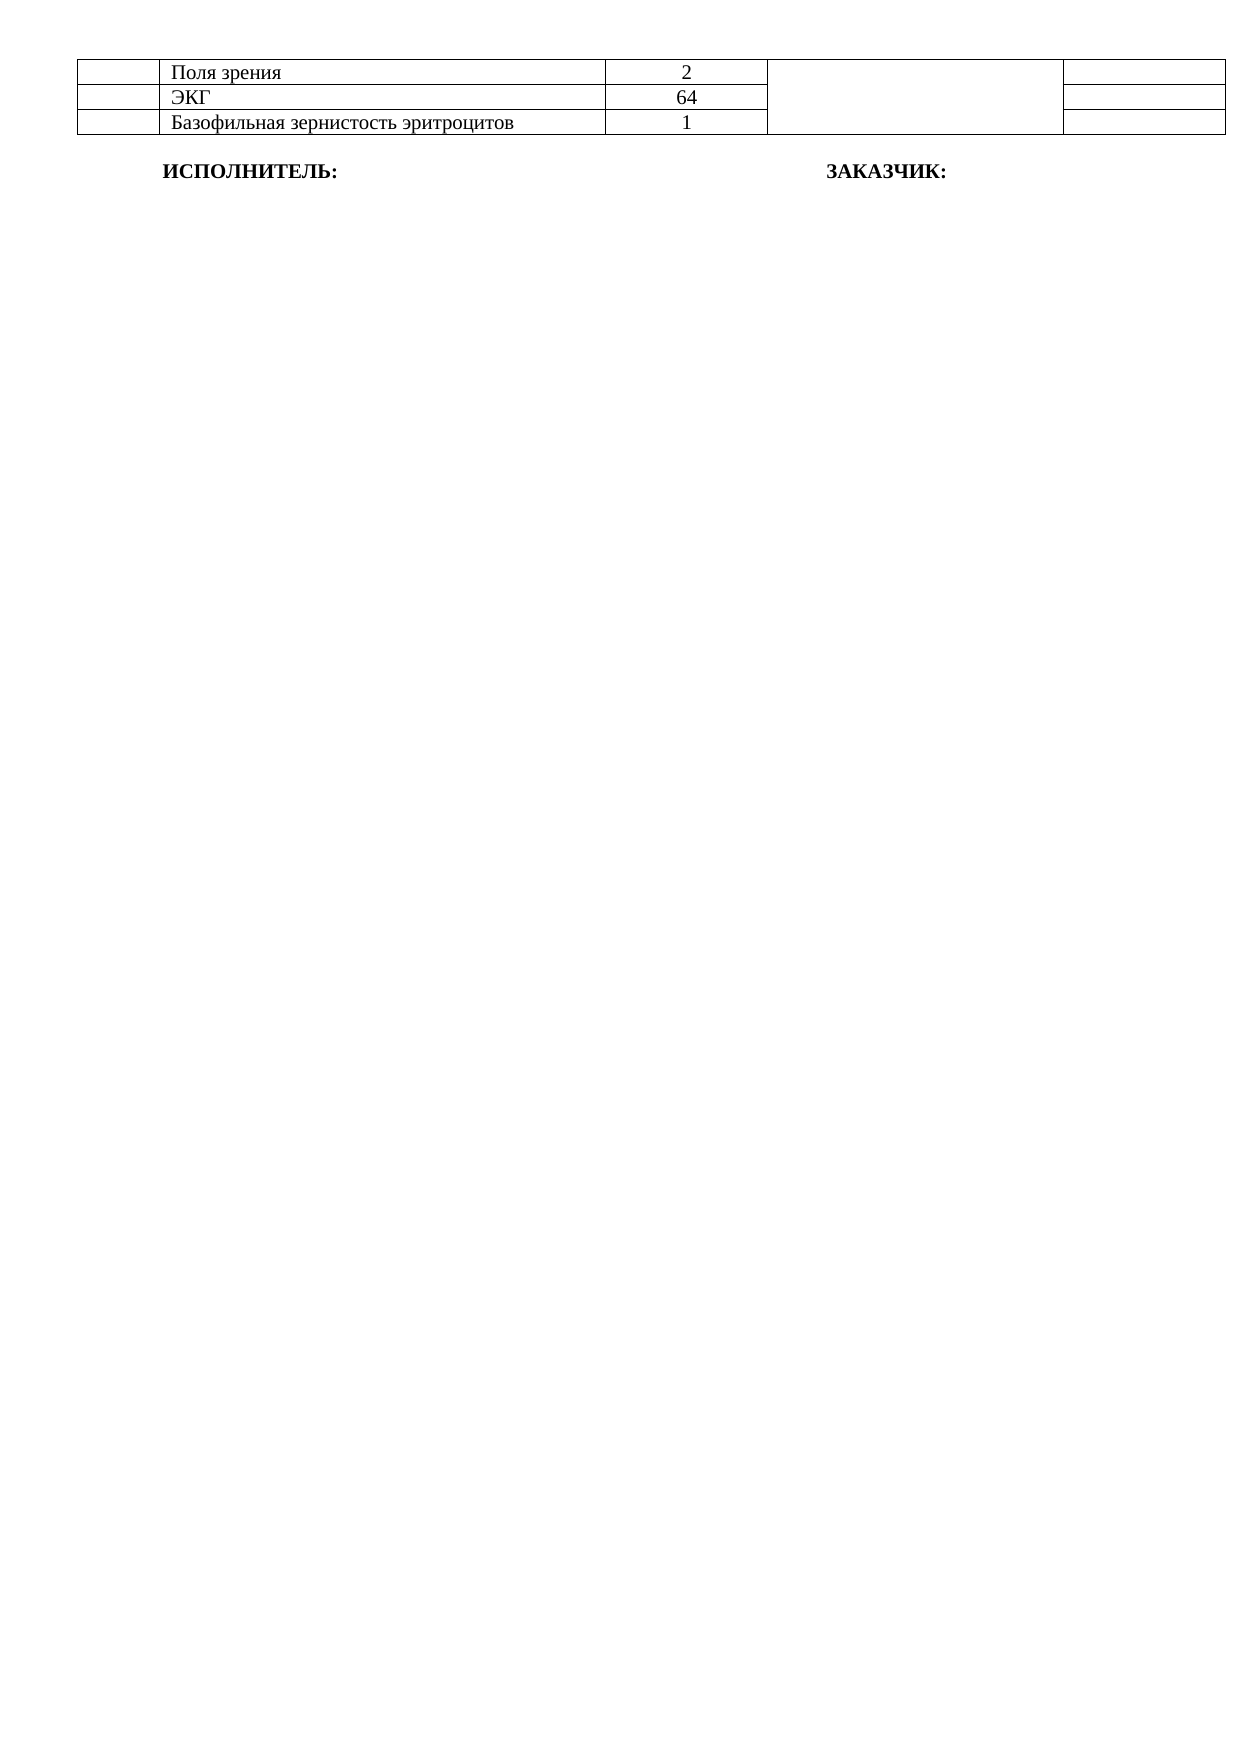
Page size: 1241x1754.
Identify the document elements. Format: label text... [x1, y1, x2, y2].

table_cell ЭКГ [160, 85, 605, 109]
table_cell Поля зрения [160, 60, 605, 84]
table_cell [78, 60, 159, 84]
table_cell [78, 85, 159, 109]
table_cell [78, 110, 159, 134]
table_cell 1 [606, 110, 767, 134]
text ИСПОЛНИТЕЛЬ: ЗАКАЗЧИК: [89, 159, 1181, 183]
table_cell [1064, 60, 1225, 84]
table_cell 2 [606, 60, 767, 84]
table_cell Базофильная зернистость эритроцитов [160, 110, 605, 134]
table_cell [1064, 85, 1225, 109]
table_cell 64 [606, 85, 767, 109]
table_cell [1064, 110, 1225, 134]
